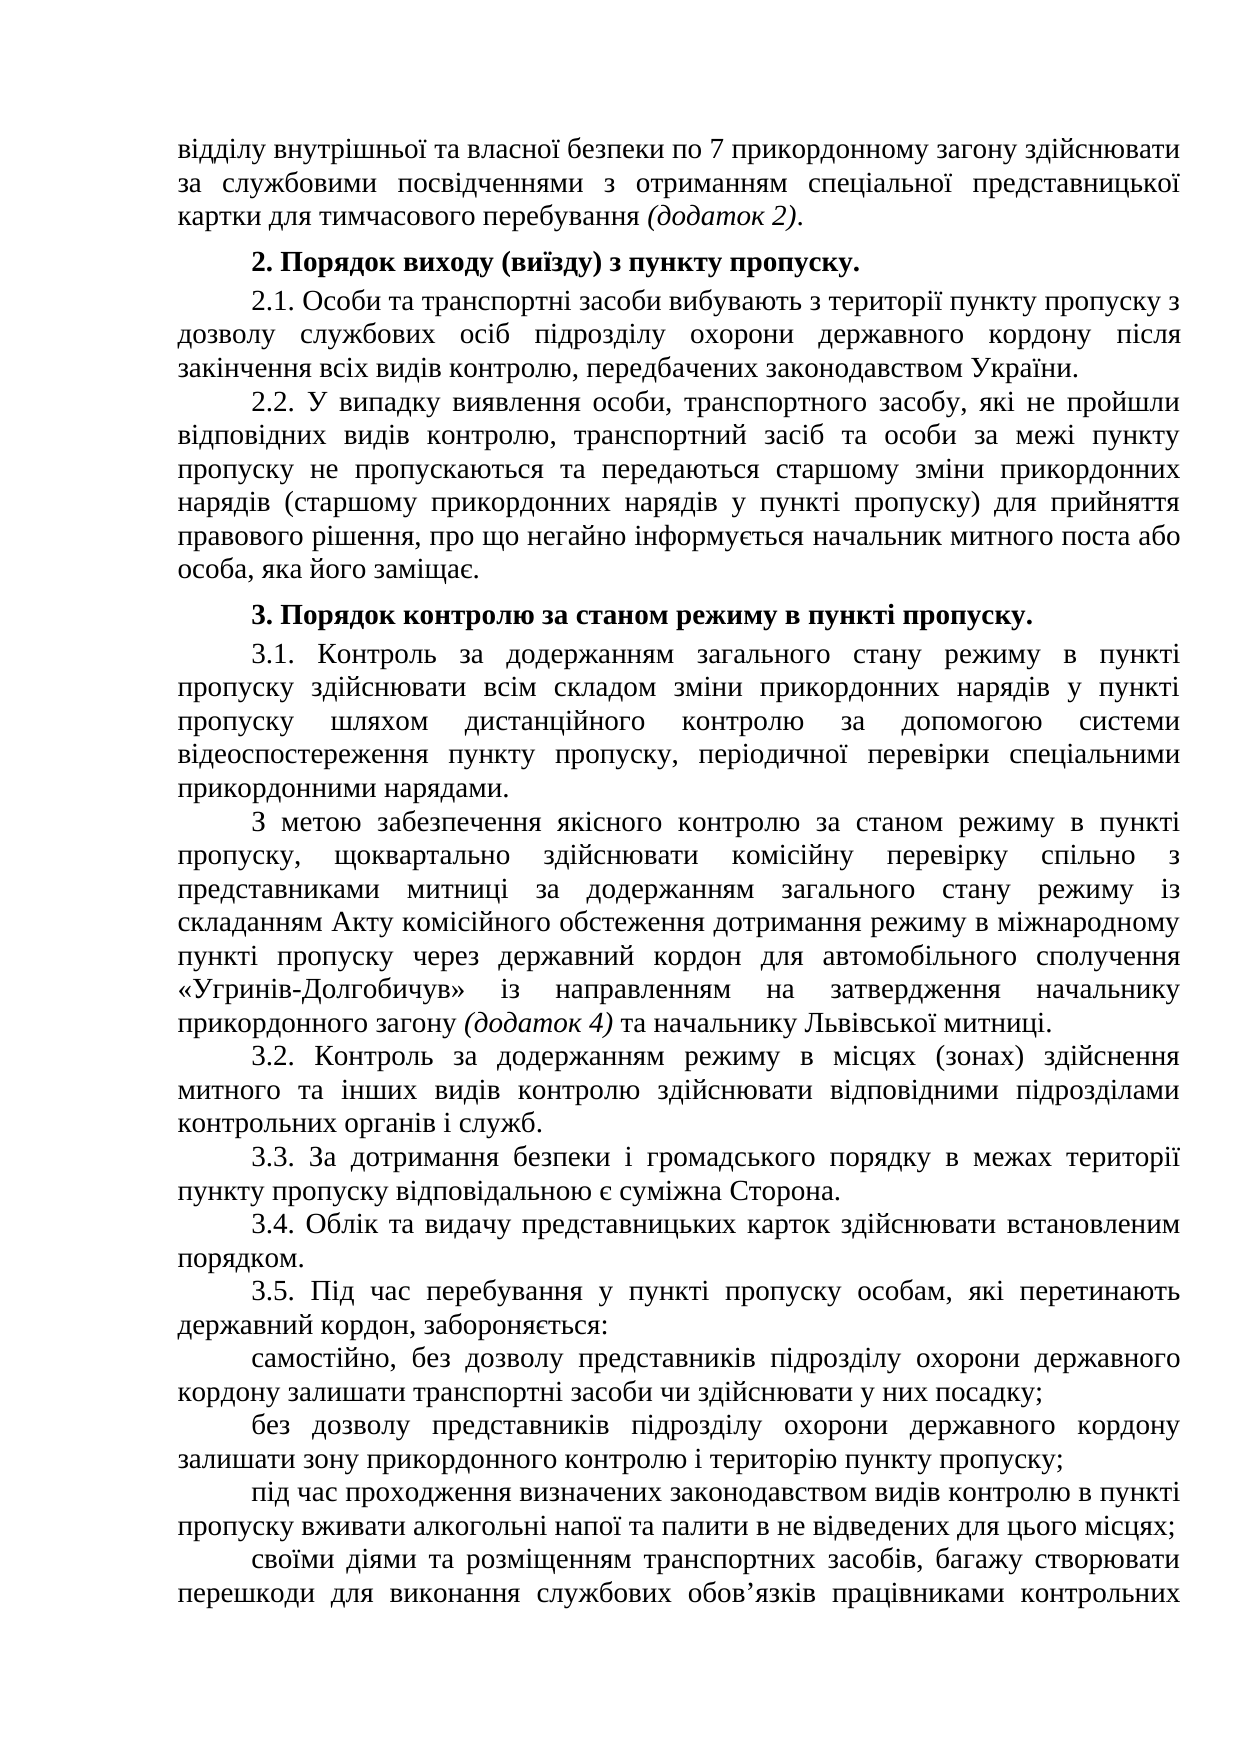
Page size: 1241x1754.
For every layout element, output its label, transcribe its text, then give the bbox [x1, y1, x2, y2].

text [177, 1542, 1181, 1609]
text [177, 131, 1181, 232]
text 3.3. За дотримання безпеки і громадського порядку в межах території пункту пропуску відповідальною є суміжна Сторона. [177, 1139, 1181, 1206]
text самостійно, без дозволу представників підрозділу охорони державного кордону залишати транспортні засоби чи здійснювати у них посадку; [177, 1340, 1181, 1407]
text 2.1. Особи та транспортні засоби вибувають з території пункту пропуску з дозволу службових осіб підрозділу охорони державного кордону після закінчення всіх видів контролю, передбачених законодавством України. [177, 283, 1181, 384]
text З метою забезпечення якісного контролю за станом режиму в пункті пропуску, щоквартально здійснювати комісійну перевірку спільно з представниками митниці за додержанням загального стану режиму із складанням Акту комісійного обстеження дотримання режиму в міжнародному пункті пропуску через державний кордон для автомобільного сполучення «Угринів-Долгобичув» із направленням на затвердження начальнику прикордонного загону (додаток 4) та начальнику Львівської митниці. [177, 804, 1181, 1038]
text без дозволу представників підрозділу охорони державного кордону залишати зону прикордонного контролю і територію пункту пропуску; [177, 1407, 1181, 1474]
text 3.1. Контроль за додержанням загального стану режиму в пункті пропуску здійснювати всім складом зміни прикордонних нарядів у пункті пропуску шляхом дистанційного контролю за допомогою системи відеоспостереження пункту пропуску, періодичної перевірки спеціальними прикордонними нарядами. [177, 636, 1181, 804]
text 3.4. Облік та видачу представницьких карток здійснювати встановленим порядком. [177, 1206, 1181, 1273]
text 3.2. Контроль за додержанням режиму в місцях (зонах) здійснення митного та інших видів контролю здійснювати відповідними підрозділами контрольних органів і служб. [177, 1038, 1181, 1139]
text 2. Порядок виходу (виїзду) з пункту пропуску. [177, 244, 1181, 278]
text 3.5. Під час перебування у пункті пропуску особам, які перетинають державний кордон, забороняється: [177, 1273, 1181, 1340]
text 3. Порядок контролю за станом режиму в пункті пропуску. [177, 597, 1181, 631]
text 2.2. У випадку виявлення особи, транспортного засобу, які не пройшли відповідних видів контролю, транспортний засіб та особи за межі пункту пропуску не пропускаються та передаються старшому зміни прикордонних нарядів (старшому прикордонних нарядів у пункті пропуску) для прийняття правового рішення, про що негайно інформується начальник митного поста або особа, яка його заміщає. [177, 384, 1181, 585]
text під час проходження визначених законодавством видів контролю в пункті пропуску вживати алкогольні напої та палити в не відведених для цього місцях; [177, 1474, 1181, 1542]
